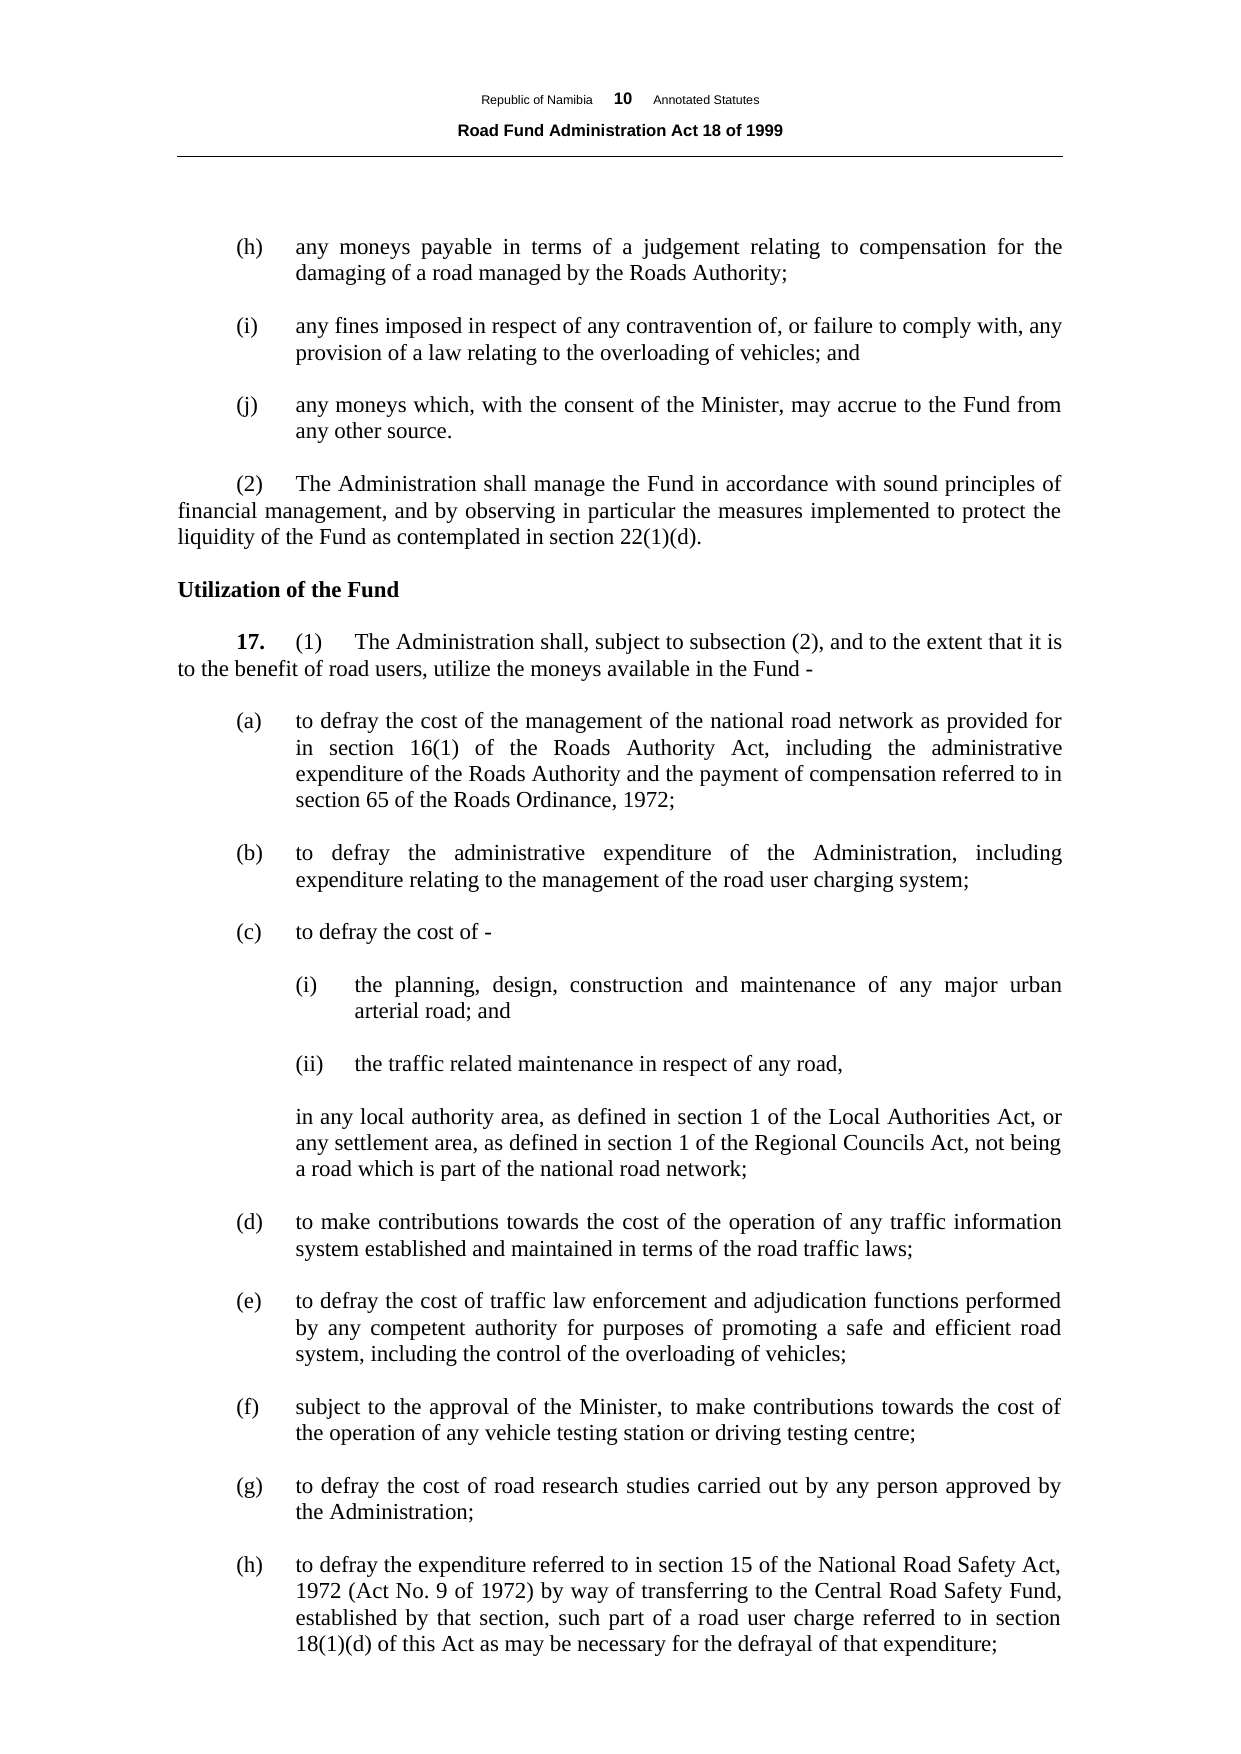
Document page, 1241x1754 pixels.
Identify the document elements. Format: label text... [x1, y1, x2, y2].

text 17. (1) The Administration shall, subject to subsection (2), and to the extent that it is to the benefit of road users, utilize the moneys available in the Fund - [177, 628, 1063, 681]
text (d) to make contributions towards the cost of the operation of any traffic information system established and maintained in terms of the road traffic laws; [236, 1208, 1063, 1261]
text (a) to defray the cost of the management of the national road network as provided for in section 16(1) of the Roads Authority Act, including the administrative expenditure of the Roads Authority and the payment of compensation referred to in section 65 of the Roads Ordinance, 1972; [236, 707, 1063, 813]
text (g) to defray the cost of road research studies carried out by any person approved by the Administration; [236, 1472, 1063, 1524]
text (h) any moneys payable in terms of a judgement relating to compensation for the damaging of a road managed by the Roads Authority; [236, 233, 1063, 286]
text in any local authority area, as defined in section 1 of the Local Authorities Act, or any settlement area, as defined in section 1 of the Regional Councils Act, not being a road which is part of the national road network; [295, 1103, 1063, 1182]
text Utilization of the Fund [177, 576, 1063, 602]
text (h) to defray the expenditure referred to in section 15 of the National Road Safety Act, 1972 (Act No. 9 of 1972) by way of transferring to the Central Road Safety Fund, established by that section, such part of a road user charge referred to in section 18(1)(d) of this Act as may be necessary for the defrayal of that expenditure; [236, 1551, 1063, 1656]
text (ii) the traffic related maintenance in respect of any road, [295, 1050, 1063, 1076]
text (2) The Administration shall manage the Fund in accordance with sound principles of financial management, and by observing in particular the measures implemented to protect the liquidity of the Fund as contemplated in section 22(1)(d). [177, 470, 1063, 549]
text (b) to defray the administrative expenditure of the Administration, including expenditure relating to the management of the road user charging system; [236, 839, 1063, 892]
text (e) to defray the cost of traffic law enforcement and adjudication functions performed by any competent authority for purposes of promoting a safe and efficient road system, including the control of the overloading of vehicles; [236, 1287, 1063, 1366]
text (i) the planning, design, construction and maintenance of any major urban arterial road; and [295, 971, 1063, 1024]
text (c) to defray the cost of - [236, 918, 1063, 945]
text (f) subject to the approval of the Minister, to make contributions towards the cost of the operation of any vehicle testing station or driving testing centre; [236, 1393, 1063, 1445]
text (i) any fines imposed in respect of any contravention of, or failure to comply with, any provision of a law relating to the overloading of vehicles; and [236, 312, 1063, 365]
text (j) any moneys which, with the consent of the Minister, may accrue to the Fund from any other source. [236, 391, 1063, 444]
